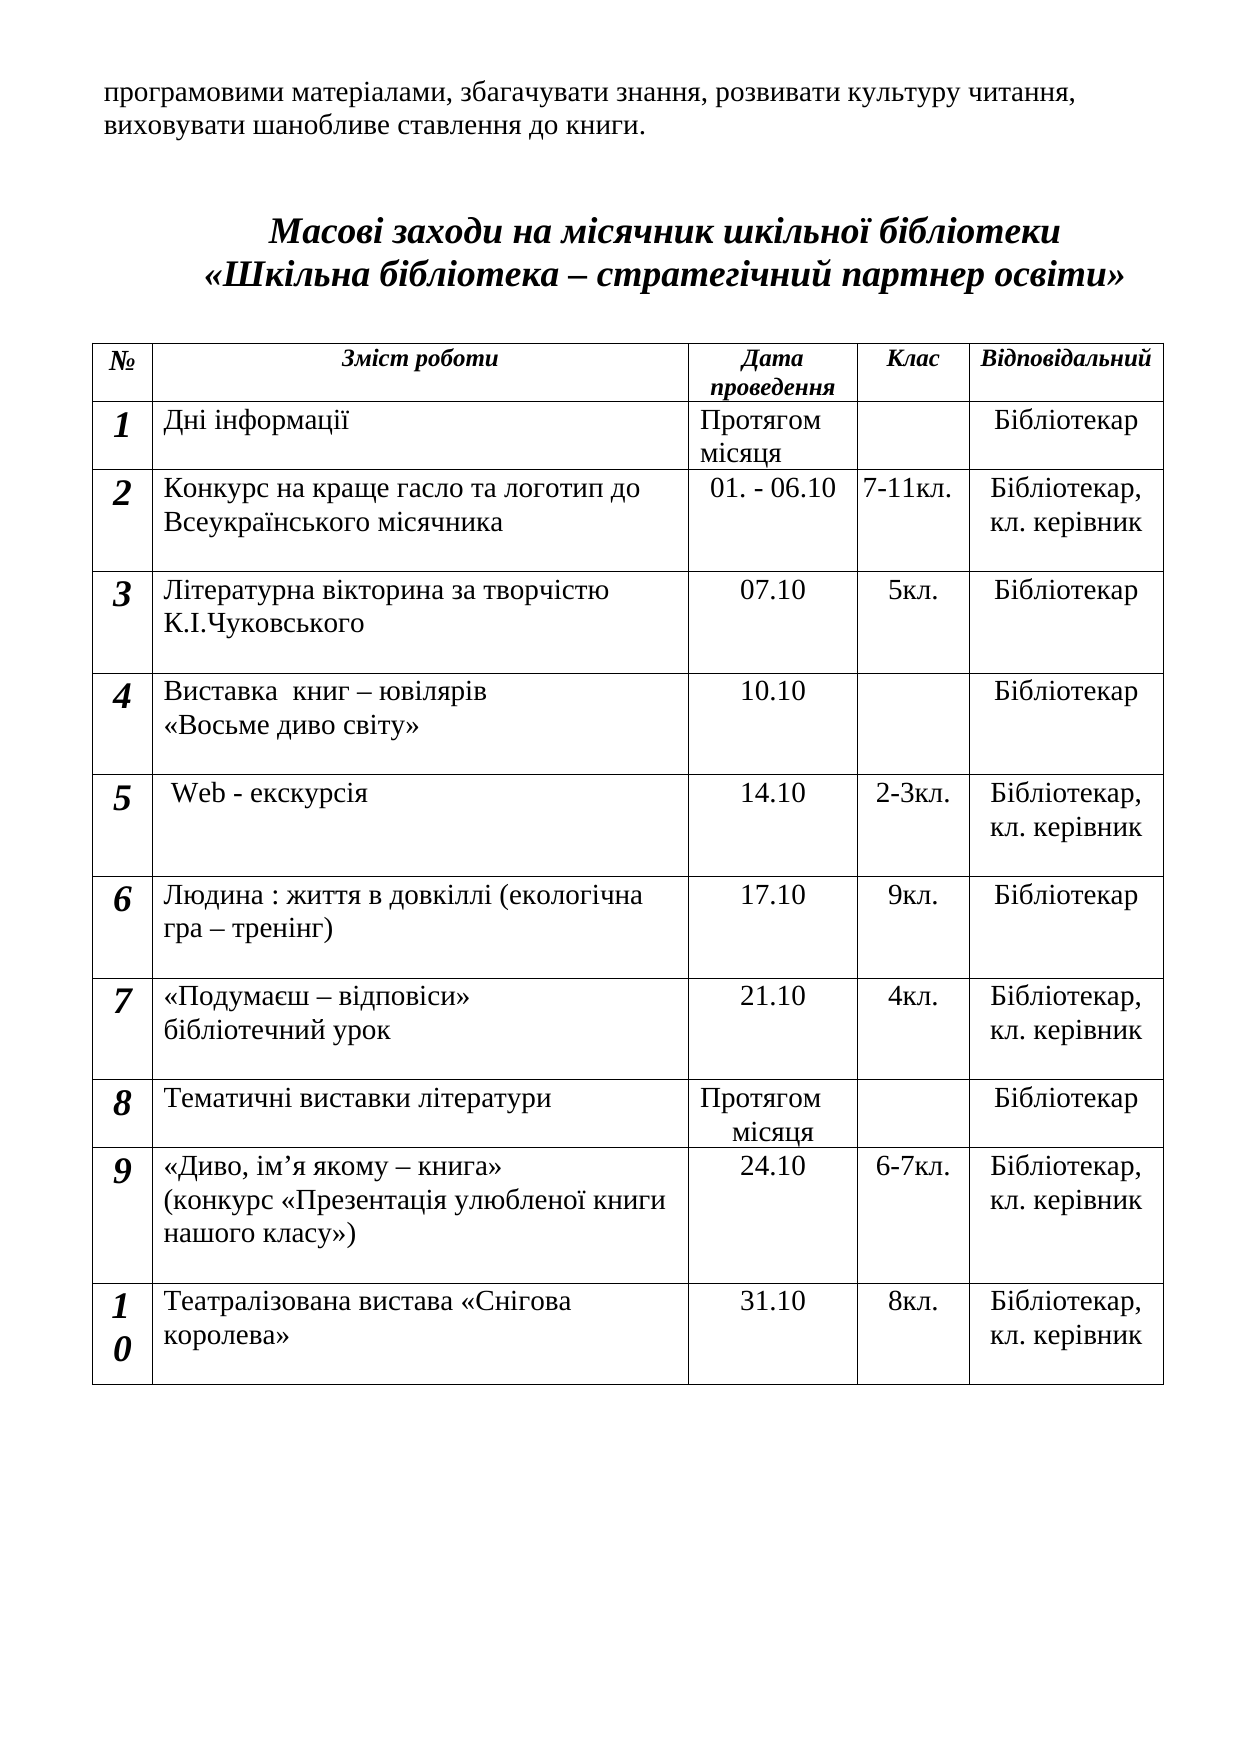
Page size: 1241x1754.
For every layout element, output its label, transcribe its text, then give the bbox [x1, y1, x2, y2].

table_cell Протягом місяця [689, 1080, 857, 1147]
table_cell Бібліотекар, кл. керівник [970, 775, 1163, 876]
table_cell 4кл. [858, 979, 969, 1079]
table_cell Web - екскурсія [153, 775, 688, 876]
table_cell Бібліотекар [970, 1080, 1163, 1147]
table_header № [93, 344, 152, 401]
table_cell Людина : життя в довкіллі (екологічна гра – тренінг) [153, 877, 688, 977]
table_cell Театралізована вистава «Снігова королева» [153, 1284, 688, 1384]
table_cell Бібліотекар [970, 572, 1163, 672]
table_cell [858, 1080, 969, 1147]
table_cell 31.10 [689, 1284, 857, 1384]
table_cell 24.10 [689, 1148, 857, 1282]
table_cell Бібліотекар [970, 877, 1163, 977]
table_cell Бібліотекар [970, 674, 1163, 774]
table_cell [858, 674, 969, 774]
table_cell 8кл. [858, 1284, 969, 1384]
table_cell 2-3кл. [858, 775, 969, 876]
table_cell 01. - 06.10 [689, 470, 857, 571]
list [103, 74, 1152, 141]
table_cell Бібліотекар [970, 402, 1163, 469]
table_cell 10 [93, 1284, 152, 1384]
table_header Дата проведення [689, 344, 857, 401]
list «Шкільна бібліотека – стратегічний партнер освіти» [178, 251, 1152, 294]
table_cell 8 [93, 1080, 152, 1147]
table_cell 14.10 [689, 775, 857, 876]
table_cell Бібліотекар, кл. керівник [970, 470, 1163, 571]
table_cell Бібліотекар, кл. керівник [970, 1284, 1163, 1384]
table_header Відповідальний [970, 344, 1163, 401]
table_cell 6 [93, 877, 152, 977]
table_cell 21.10 [689, 979, 857, 1079]
table_cell 17.10 [689, 877, 857, 977]
list Масові заходи на місячник шкільної бібліотеки [178, 208, 1152, 251]
table_cell 4 [93, 674, 152, 774]
table_cell «Диво, ім’я якому – книга» (конкурс «Презентація улюбленої книги нашого класу») [153, 1148, 688, 1282]
table_cell 7-11кл. [858, 470, 969, 571]
table_header Зміст роботи [153, 344, 688, 401]
table_cell Літературна вікторина за творчістю К.І.Чуковського [153, 572, 688, 672]
table_cell 10.10 [689, 674, 857, 774]
table_cell Протягом місяця [689, 402, 857, 469]
table_cell 5 [93, 775, 152, 876]
table_cell «Подумаєш – відповіси» бібліотечний урок [153, 979, 688, 1079]
table_cell 9кл. [858, 877, 969, 977]
table_cell 6-7кл. [858, 1148, 969, 1282]
table_cell 07.10 [689, 572, 857, 672]
table_cell Бібліотекар, кл. керівник [970, 979, 1163, 1079]
table_cell Тематичні виставки літератури [153, 1080, 688, 1147]
table_cell 5кл. [858, 572, 969, 672]
table_cell 1 [93, 402, 152, 469]
table_cell Дні інформації [153, 402, 688, 469]
table_cell Конкурс на краще гасло та логотип до Всеукраїнського місячника [153, 470, 688, 571]
table_cell 7 [93, 979, 152, 1079]
table_cell 9 [93, 1148, 152, 1282]
table_cell [858, 402, 969, 469]
table_header Клас [858, 344, 969, 401]
table_cell 2 [93, 470, 152, 571]
table_cell Виставка книг – ювілярів «Восьме диво світу» [153, 674, 688, 774]
table_cell Бібліотекар, кл. керівник [970, 1148, 1163, 1282]
table_cell 3 [93, 572, 152, 672]
